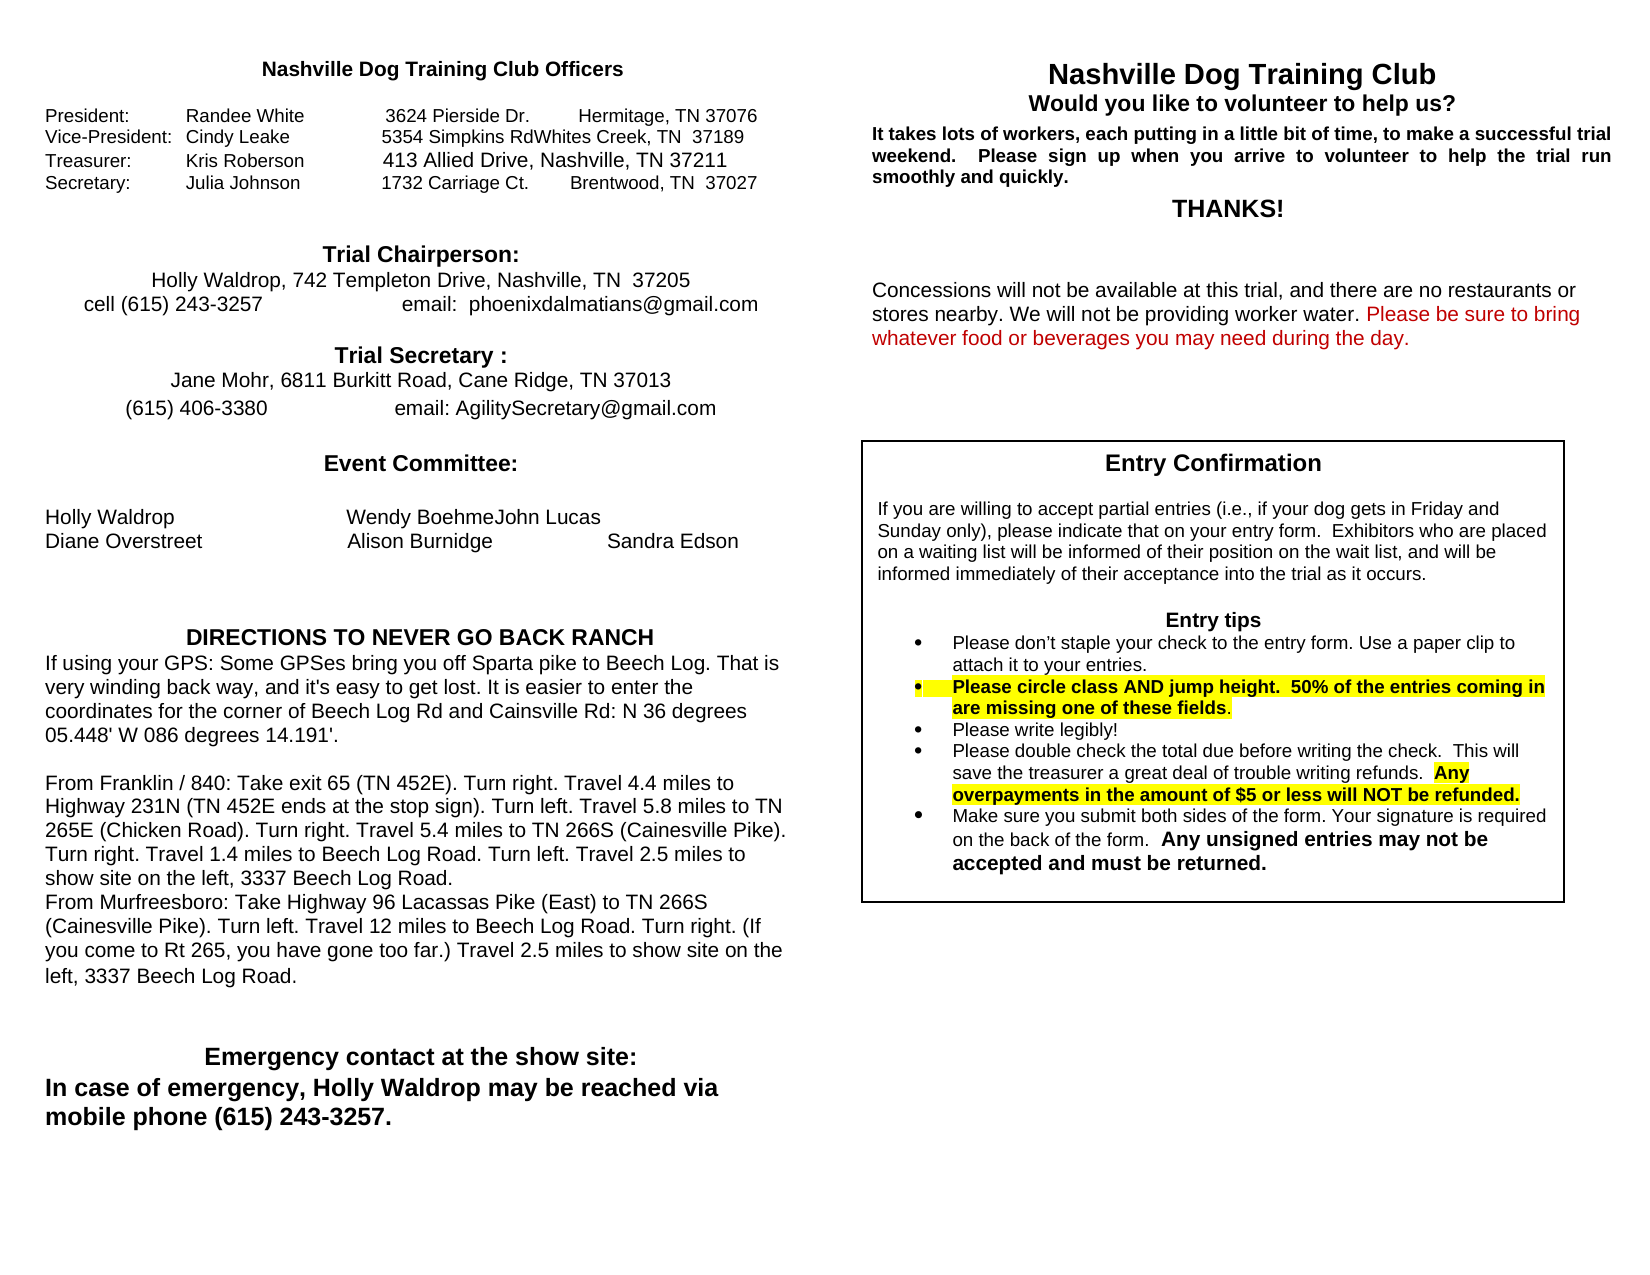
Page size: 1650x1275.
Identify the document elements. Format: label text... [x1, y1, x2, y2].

text Event Committee: [45, 450, 797, 476]
text Vice-President: Cindy Leake 5354 Simpkins Rd Whites Creek, TN 37189 [45, 126, 797, 148]
text Secretary: Julia Johnson 1732 Carriage Ct. Brentwood, TN 37027 [45, 172, 797, 193]
subtitle Nashville Dog Training Club Officers [45, 57, 834, 81]
subtitle From Murfreesboro: Take Highway 96 Lacassas Pike (East) to TN 266S (Cainesville Pike). Turn left. Travel 12 miles to Beech Log Road. Turn right. (If you come to Rt 265, you have gone too far.) Travel 2.5 miles to show site on the left, 3337 Beech Log Road. [45, 890, 797, 988]
subtitle Nashville Dog Training Club [872, 57, 1612, 90]
subtitle Would you like to volunteer to help us? [872, 90, 1612, 117]
subtitle If using your GPS: Some GPSes bring you off Sparta pike to Beech Log. That is very winding back way, and it's easy to get lost. It is easier to enter the coordinates for the corner of Beech Log Rd and Cainsville Rd: N 36 degrees 05.448' W 086 degrees 14.191'. [45, 651, 797, 746]
text Treasurer: Kris Roberson 413 Allied Drive, Nashville, TN 37211 [45, 148, 797, 172]
text Concessions will not be available at this trial, and there are no restaurants or stores nearby. We will not be providing worker water. Please be sure to bring whatever food or beverages you may need during the day. [872, 278, 1612, 350]
subtitle DIRECTIONS TO NEVER GO BACK RANCH [45, 624, 797, 651]
text It takes lots of workers, each putting in a little bit of time, to make a successful trial weekend. Please sign up when you arrive to volunteer to help the trial run smoothly and quickly. [872, 123, 1612, 188]
text Trial Chairperson: Holly Waldrop, 742 Templeton Drive, Nashville, TN 37205 [45, 241, 797, 291]
subtitle From Franklin / 840: Take exit 65 (TN 452E). Turn right. Travel 4.4 miles to Highway 231N (TN 452E ends at the stop sign). Turn left. Travel 5.8 miles to TN 265E (Chicken Road). Turn right. Travel 5.4 miles to TN 266S (Cainesville Pike). Turn right. Travel 1.4 miles to Beech Log Road. Turn left. Travel 2.5 miles to show site on the left, 3337 Beech Log Road. [45, 770, 797, 890]
subtitle In case of emergency, Holly Waldrop may be reached via mobile phone (615) 243-3257. [45, 1073, 797, 1131]
subtitle Emergency contact at the show site: [45, 1042, 797, 1071]
text (615) 406-3380 email: AgilitySecretary@gmail.com [45, 396, 797, 420]
text cell (615) 243-3257 email: phoenixdalmatians@gmail.com [45, 291, 797, 315]
text THANKS! [872, 194, 1612, 223]
text Trial Secretary : Jane Mohr, 6811 Burkitt Road, Cane Ridge, TN 37013 [45, 342, 797, 392]
text President: Randee White 3624 Pierside Dr. Hermitage, TN 37076 [45, 104, 797, 126]
text Holly Waldrop Wendy Boehme John Lucas Diane Overstreet Alison Burnidge Sandra Edson [45, 504, 797, 552]
